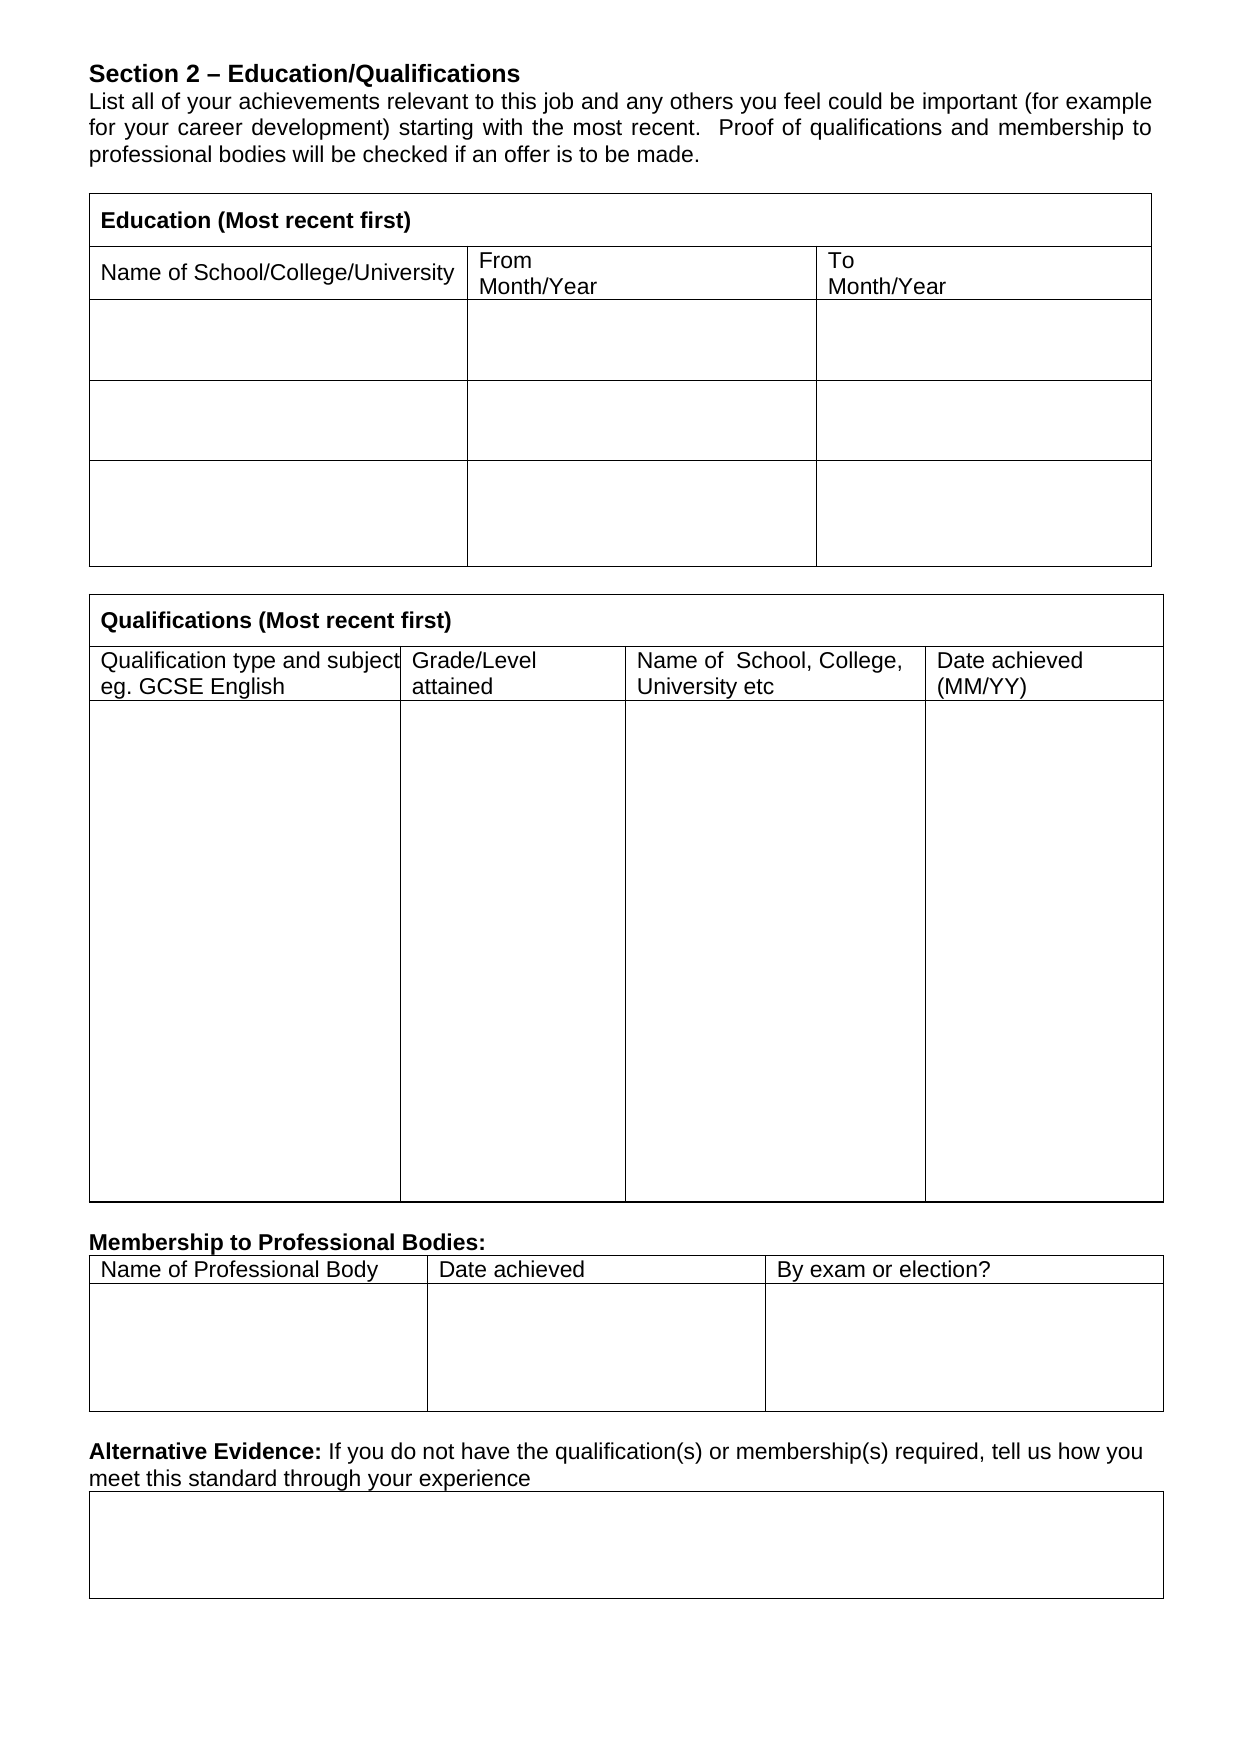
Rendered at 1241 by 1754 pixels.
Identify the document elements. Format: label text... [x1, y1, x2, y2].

table_cell Name of School/College/University [90, 247, 467, 299]
text List all of your achievements relevant to this job and any others you feel could be important (for example for your career development) starting with the most recent. Proof of qualifications and membership to professional bodies will be checked if an offer is to be made. [89, 88, 1153, 167]
table_cell [468, 461, 816, 566]
table_header Qualifications (Most recent first) [90, 595, 1163, 646]
table_cell Qualification type and subject eg. GCSE English [90, 647, 400, 699]
table_cell [90, 300, 467, 379]
table_cell [817, 300, 1151, 379]
table_cell [626, 701, 925, 1201]
text Section 2 – Education/Qualifications [89, 59, 1153, 88]
table_cell Name of School, College, University etc [626, 647, 925, 699]
table_header [90, 1492, 1163, 1597]
table_cell [401, 701, 625, 1201]
table_header Date achieved [428, 1256, 765, 1282]
text Membership to Professional Bodies: [89, 1229, 1152, 1255]
table_cell Date achieved (MM/YY) [926, 647, 1163, 699]
table_cell Grade/Level attained [401, 647, 625, 699]
table_cell [766, 1284, 1163, 1411]
table_cell [90, 381, 467, 459]
table_cell [90, 701, 400, 1201]
table_cell [468, 300, 816, 379]
text Alternative Evidence: If you do not have the qualification(s) or membership(s) required, tell us how you meet this standard through your experience [89, 1438, 1152, 1491]
table_cell [817, 381, 1151, 459]
table_cell [926, 701, 1163, 1201]
table_cell [428, 1284, 765, 1411]
table_header Education (Most recent first) [90, 194, 1151, 246]
table_cell [468, 381, 816, 459]
table_cell From Month/Year [468, 247, 816, 299]
table_cell [817, 461, 1151, 566]
table_header By exam or election? [766, 1256, 1163, 1282]
table_cell [90, 1284, 427, 1411]
table_cell To Month/Year [817, 247, 1151, 299]
table_cell [90, 461, 467, 566]
table_header Name of Professional Body [90, 1256, 427, 1282]
